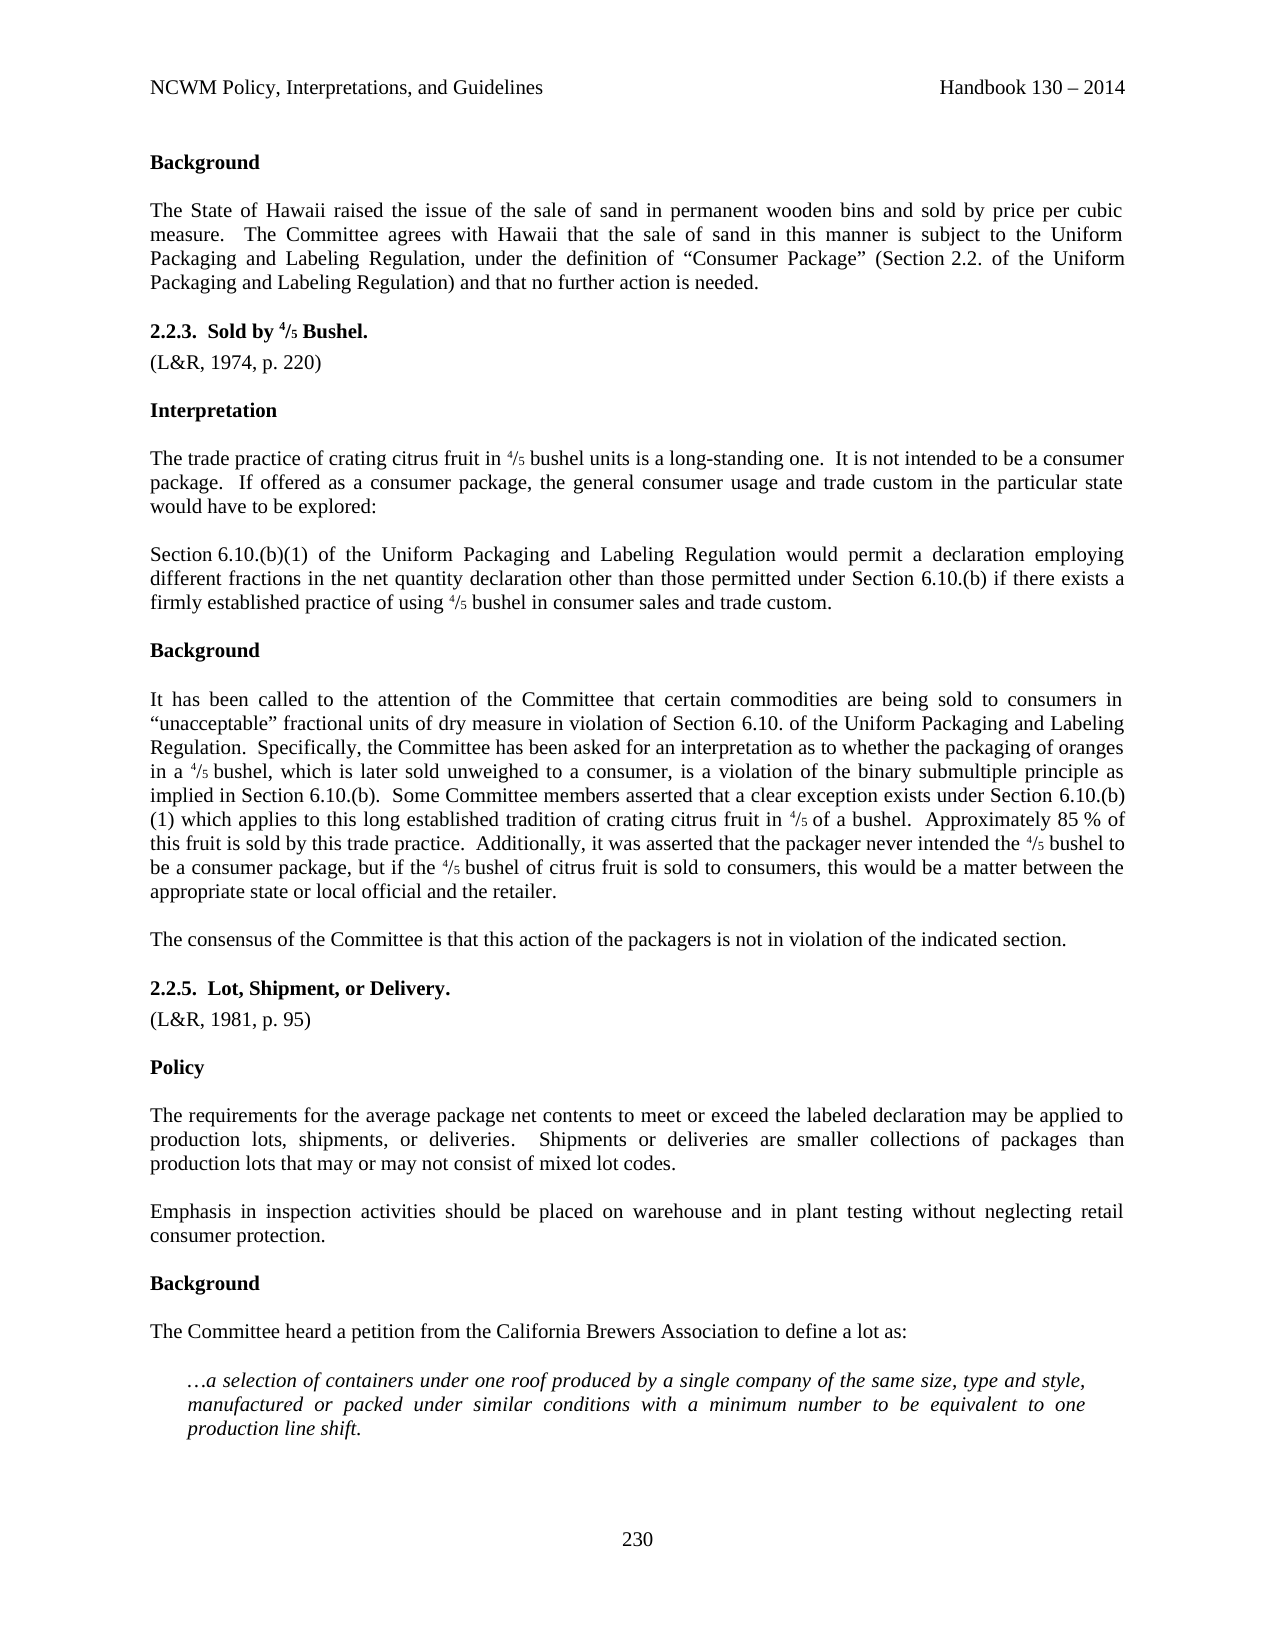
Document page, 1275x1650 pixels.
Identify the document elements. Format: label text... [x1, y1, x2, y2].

text …a selection of containers under one roof produced by a single company of the same size, type and style, manufactured or packed under similar conditions with a minimum number to be equivalent to one production line shift. [187, 1367, 1087, 1440]
text (L&R, 1974, p. 220) [150, 350, 1125, 374]
text 2.2.5. Lot, Shipment, or Delivery. [150, 976, 1125, 1000]
text The State of Hawaii raised the issue of the sale of sand in permanent wooden bins and sold by price per cubic measure. The Committee agrees with Hawaii that the sale of sand in this manner is subject to the Uniform Packaging and Labeling Regulation, under the definition of “Consumer Package” (Section 2.2. of the Uniform Packaging and Labeling Regulation) and that no further action is needed. [150, 198, 1125, 294]
text The requirements for the average package net contents to meet or exceed the labeled declaration may be applied to production lots, shipments, or deliveries. Shipments or deliveries are smaller collections of packages than production lots that may or may not consist of mixed lot codes. [150, 1103, 1125, 1175]
text 2.2.3. Sold by 4/5 Bushel. [150, 319, 1125, 343]
text Emphasis in inspection activities should be placed on warehouse and in plant testing without neglecting retail consumer protection. [150, 1199, 1125, 1247]
text It has been called to the attention of the Committee that certain commodities are being sold to consumers in “unacceptable” fractional units of dry measure in violation of Section 6.10. of the Uniform Packaging and Labeling Regulation. Specifically, the Committee has been asked for an interpretation as to whether the packaging of oranges in a 4/5 bushel, which is later sold unweighed to a consumer, is a violation of the binary submultiple principle as implied in Section 6.10.(b). Some Committee members asserted that a clear exception exists under Section 6.10.(b)(1) which applies to this long established tradition of crating citrus fruit in 4/5 of a bushel. Approximately 85 % of this fruit is sold by this trade practice. Additionally, it was asserted that the packager never intended the 4/5 bushel to be a consumer package, but if the 4/5 bushel of citrus fruit is sold to consumers, this would be a matter between the appropriate state or local official and the retailer. [150, 687, 1125, 903]
text Background [150, 638, 1125, 662]
text The consensus of the Committee is that this action of the packagers is not in violation of the indicated section. [150, 927, 1125, 951]
text Policy [150, 1055, 1125, 1079]
text Section 6.10.(b)(1) of the Uniform Packaging and Labeling Regulation would permit a declaration employing different fractions in the net quantity declaration other than those permitted under Section 6.10.(b) if there exists a firmly established practice of using 4/5 bushel in consumer sales and trade custom. [150, 542, 1125, 614]
text (L&R, 1981, p. 95) [150, 1007, 1125, 1031]
text The Committee heard a petition from the California Brewers Association to define a lot as: [150, 1319, 1125, 1343]
text Background [150, 1271, 1125, 1295]
text The trade practice of crating citrus fruit in 4/5 bushel units is a long-standing one. It is not intended to be a consumer package. If offered as a consumer package, the general consumer usage and trade custom in the particular state would have to be explored: [150, 446, 1125, 518]
text Background [150, 150, 1125, 174]
text Interpretation [150, 398, 1125, 422]
